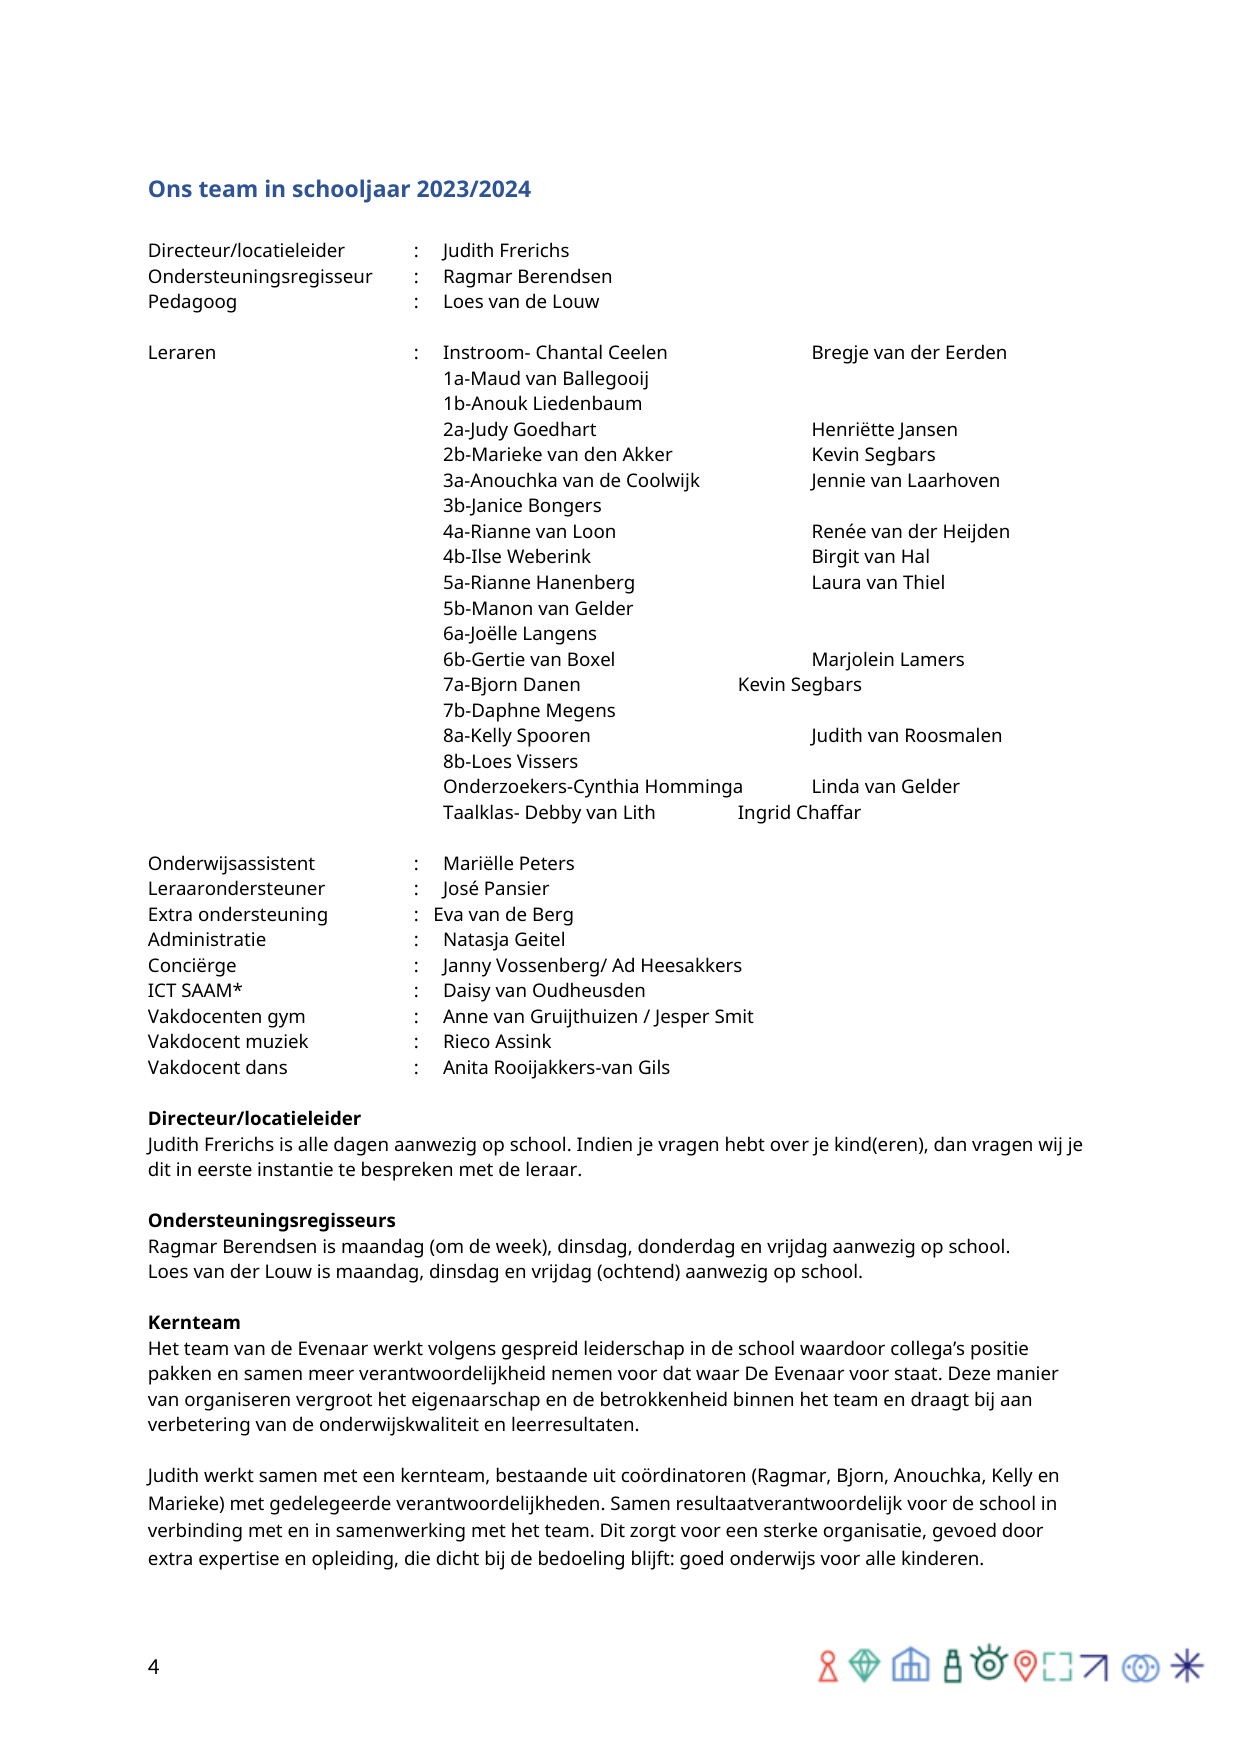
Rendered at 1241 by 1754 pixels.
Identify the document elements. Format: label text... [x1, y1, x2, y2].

text Taalklas- Debby van Lith Ingrid Chaffar [148, 799, 1093, 824]
picture [810, 1641, 1210, 1688]
text Conciërge : Janny Vossenberg/ Ad Heesakkers [148, 952, 1093, 978]
text Administratie : Natasja Geitel [148, 927, 1093, 952]
text 5a-Rianne Hanenberg Laura van Thiel 5b-Manon van Gelder [148, 569, 1093, 620]
text Vakdocent dans : Anita Rooijakkers-van Gils [148, 1054, 1093, 1080]
text 6b-Gertie van Boxel Marjolein Lamers 7a-Bjorn Danen Kevin Segbars [148, 646, 1093, 697]
text Kernteam [148, 1309, 1093, 1335]
text ICT SAAM* : Daisy van Oudheusden [148, 978, 1093, 1003]
text 3b-Janice Bongers [148, 493, 1093, 518]
text Directeur/locatieleider [148, 1105, 1093, 1131]
text 8b-Loes Vissers [148, 748, 1093, 773]
text 6a-Joëlle Langens [148, 620, 1093, 646]
text 4a-Rianne van Loon Renée van der Heijden [148, 518, 1093, 544]
text 8a-Kelly Spooren Judith van Roosmalen [148, 722, 1093, 748]
text Ondersteuningsregisseur : Ragmar Berendsen Pedagoog : Loes van de Louw [148, 263, 1093, 314]
text Onderwijsassistent : Mariëlle Peters Leraarondersteuner : José Pansier Extra ondersteuning : Eva van de Berg [148, 850, 1093, 927]
text 7b-Daphne Megens [148, 697, 1093, 722]
subtitle Ons team in schooljaar 2023/2024 [148, 173, 1093, 204]
text 1a-Maud van Ballegooij 1b-Anouk Liedenbaum 2a-Judy Goedhart Henriëtte Jansen [148, 365, 1093, 442]
text Onderzoekers-Cynthia Homminga Linda van Gelder [148, 773, 1093, 799]
text 3a-Anouchka van de Coolwijk Jennie van Laarhoven [148, 467, 1093, 493]
text Judith Frerichs is alle dagen aanwezig op school. Indien je vragen hebt over je kind(eren), dan vragen wij je dit in eerste instantie te bespreken met de leraar. [148, 1131, 1093, 1182]
text 2b-Marieke van den Akker Kevin Segbars [148, 442, 1093, 467]
text Vakdocent muziek : Rieco Assink [148, 1029, 1093, 1054]
text Het team van de Evenaar werkt volgens gespreid leiderschap in de school waardoor collega’s positie pakken en samen meer verantwoordelijkheid nemen voor dat waar De Evenaar voor staat. Deze manier van organiseren vergroot het eigenaarschap en de betrokkenheid binnen het team en draagt bij aan verbetering van de onderwijskwaliteit en leerresultaten. [148, 1335, 1093, 1437]
text Leraren : Instroom- Chantal Ceelen Bregje van der Eerden [148, 340, 1093, 365]
text Directeur/locatieleider : Judith Frerichs [148, 238, 1093, 263]
text 4b-Ilse Weberink Birgit van Hal [148, 544, 1093, 569]
text Vakdocenten gym : Anne van Gruijthuizen / Jesper Smit [148, 1003, 1093, 1029]
text Ondersteuningsregisseurs [148, 1207, 1093, 1233]
text Judith werkt samen met een kernteam, bestaande uit coördinatoren (Ragmar, Bjorn, Anouchka, Kelly en Marieke) met gedelegeerde verantwoordelijkheden. Samen resultaatverantwoordelijk voor de school in verbinding met en in samenwerking met het team. Dit zorgt voor een sterke organisatie, gevoed door extra expertise en opleiding, die dicht bij de bedoeling blijft: goed onderwijs voor alle kinderen. [148, 1463, 1093, 1571]
text Ragmar Berendsen is maandag (om de week), dinsdag, donderdag en vrijdag aanwezig op school. Loes van der Louw is maandag, dinsdag en vrijdag (ochtend) aanwezig op school. [148, 1233, 1093, 1284]
